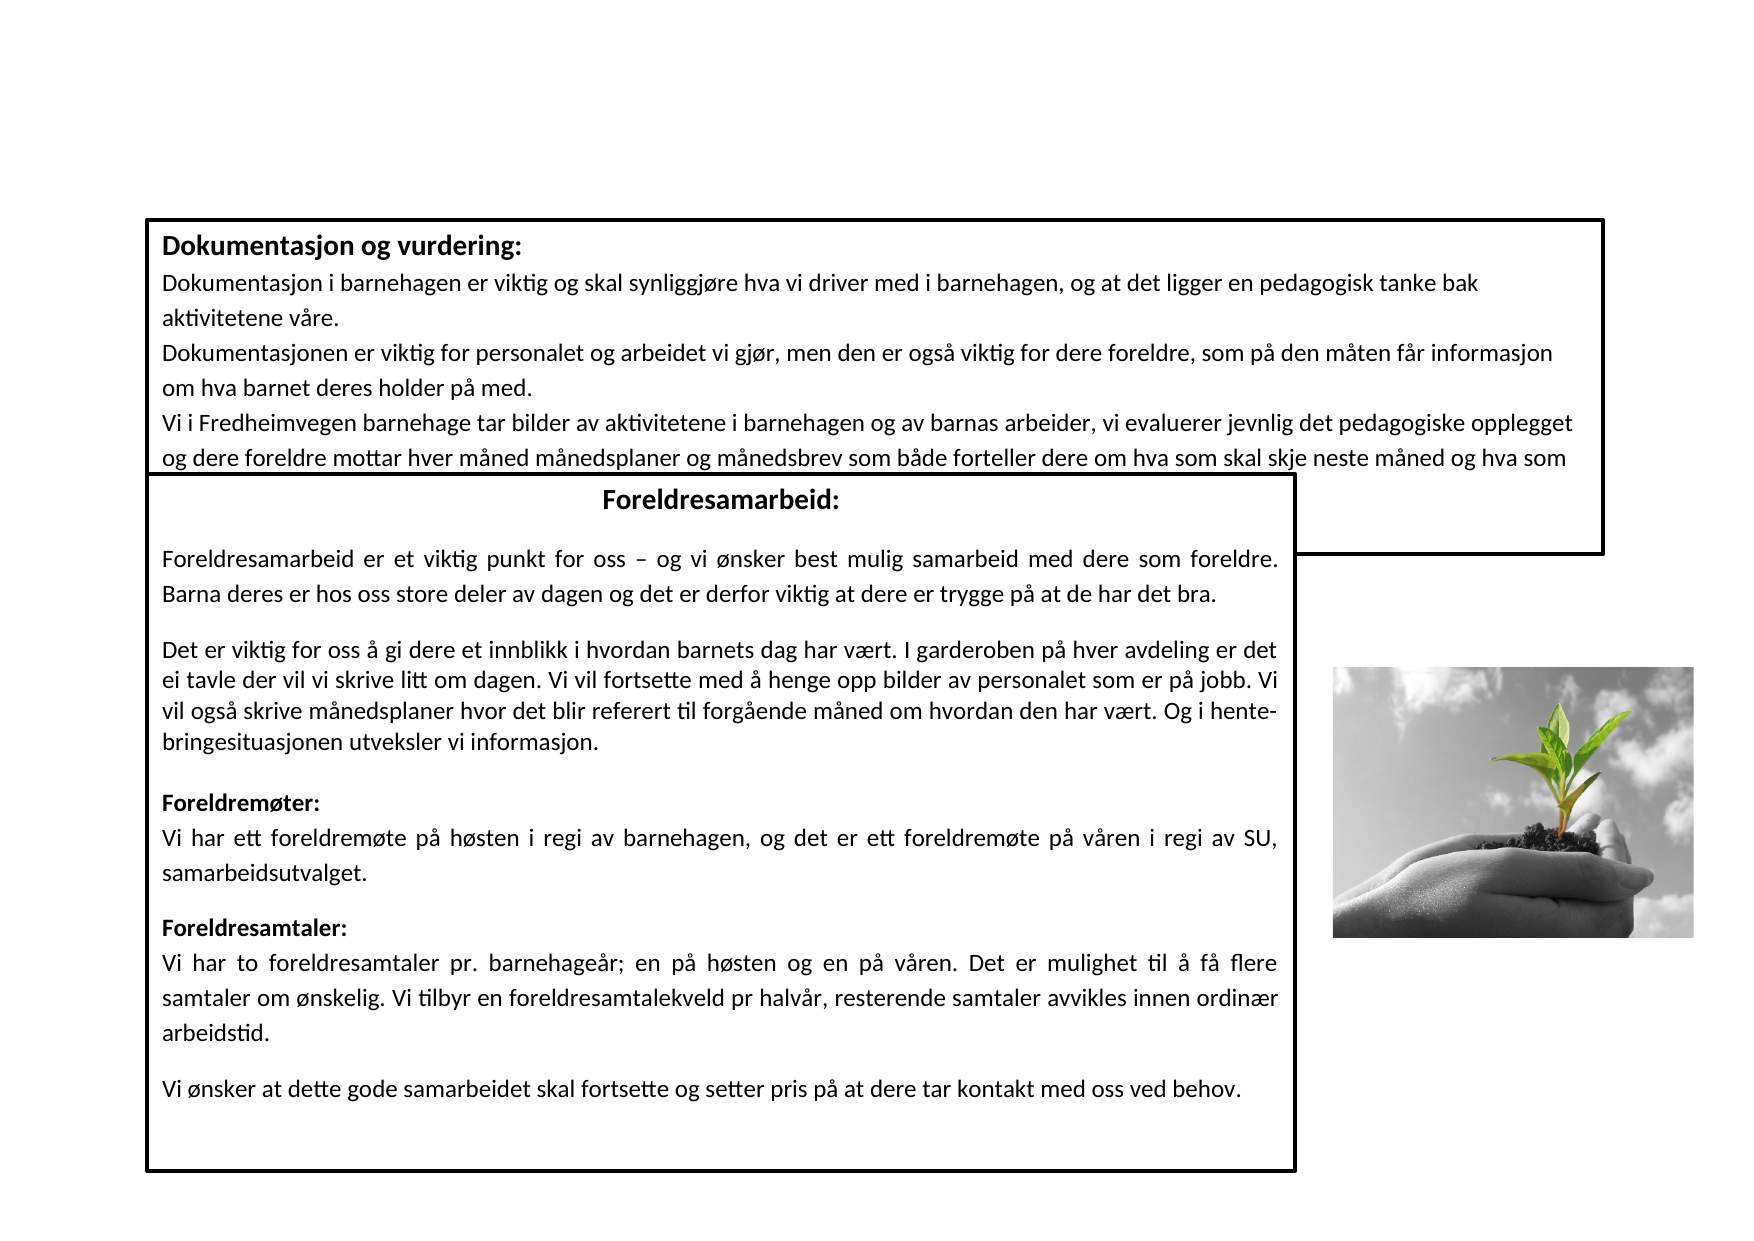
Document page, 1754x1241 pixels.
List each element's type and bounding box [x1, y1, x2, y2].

picture [1332, 667, 1694, 938]
